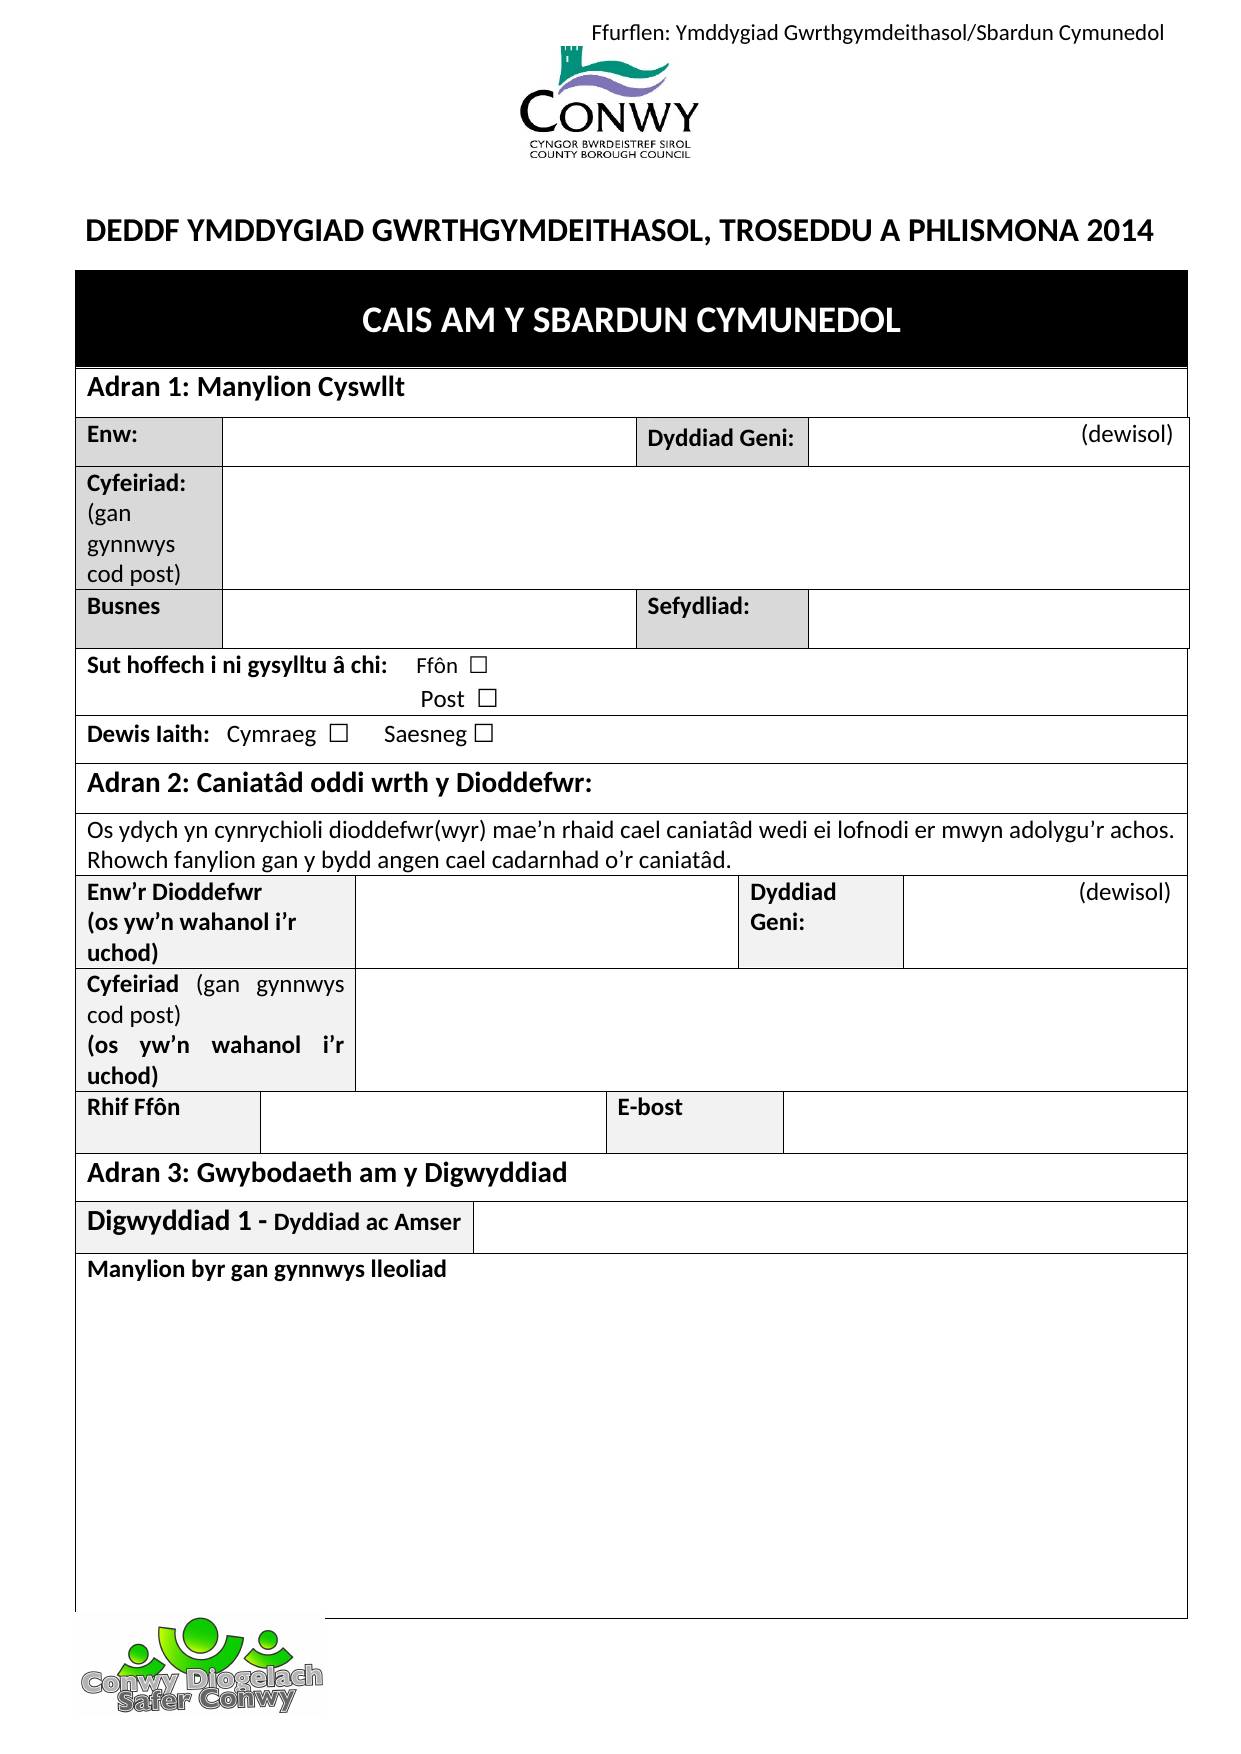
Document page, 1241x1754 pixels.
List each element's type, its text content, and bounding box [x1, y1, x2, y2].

table_cell Sefydliad: [637, 590, 808, 648]
table_cell [223, 418, 636, 466]
picture [520, 46, 699, 158]
picture [75, 1612, 325, 1716]
table_cell Adran 2: Caniatâd oddi wrth y Dioddefwr: [76, 764, 1187, 813]
table_cell Enw’r Dioddefwr (os yw’n wahanol i’r uchod) [76, 876, 355, 967]
table_cell Dyddiad Geni: [739, 876, 903, 967]
table_cell Rhif Ffôn [76, 1092, 260, 1153]
table_cell [809, 590, 1189, 648]
table_cell [474, 1202, 1187, 1253]
table_cell [223, 467, 1189, 589]
table_cell Busnes [76, 590, 222, 648]
table_cell E-bost [607, 1092, 783, 1153]
table_cell (dewisol) [904, 876, 1187, 967]
table_cell (dewisol) [809, 418, 1189, 466]
table_header CAIS AM Y SBARDUN CYMUNEDOL [76, 271, 1187, 367]
table_cell Cyfeiriad (gan gynnwys cod post) (os yw’n wahanol i’r uchod) [76, 969, 355, 1091]
table_cell Adran 3: Gwybodaeth am y Digwyddiad [76, 1154, 1187, 1201]
text DEDDF YMDDYGIAD GWRTHGYMDEITHASOL, TROSEDDU A PHLISMONA 2014 [75, 209, 1165, 249]
table_cell [356, 876, 738, 967]
table_cell [261, 1092, 606, 1153]
table_cell Dewis Iaith: Cymraeg Saesneg [76, 716, 1187, 763]
table_cell [356, 969, 1187, 1091]
table_cell Adran 1: Manylion Cyswllt [76, 369, 1187, 417]
table_cell [223, 590, 636, 648]
table_cell <}0{> Dyddiad Geni: [637, 418, 808, 466]
table_cell Sut hoffech i ni gysylltu â chi: Ffôn Post [76, 649, 1187, 715]
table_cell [76, 1254, 1187, 1617]
table_cell Digwyddiad 1 - Dyddiad ac Amser [76, 1202, 473, 1253]
table_cell Enw: [76, 418, 222, 466]
table_cell Cyfeiriad: (gan gynnwys cod post) [76, 467, 222, 589]
table_cell Os ydych yn cynrychioli dioddefwr(wyr) mae’n rhaid cael caniatâd wedi ei lofnodi er mwyn adolygu’r achos. Rhowch fanylion gan y bydd angen cael cadarnhad o’r caniatâd. [76, 814, 1187, 875]
table_cell [784, 1092, 1187, 1153]
